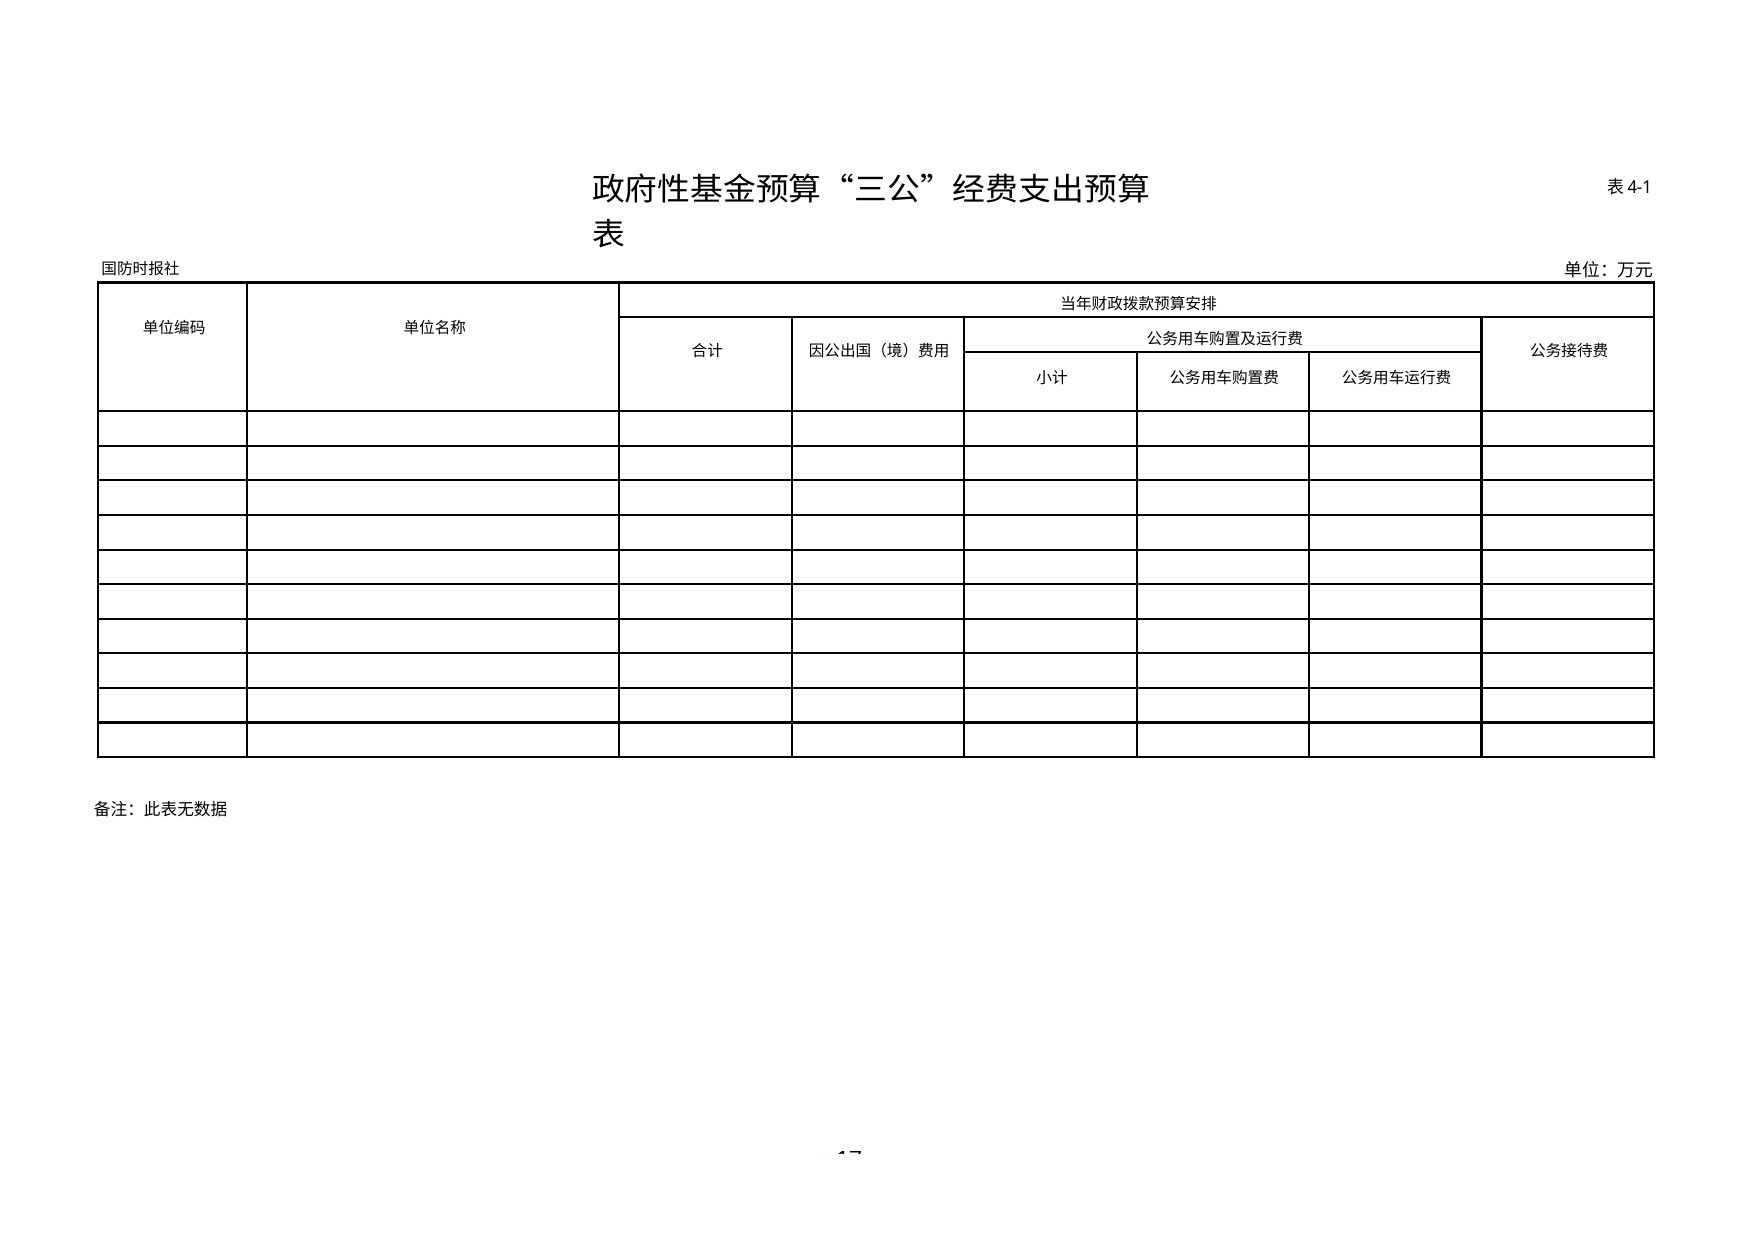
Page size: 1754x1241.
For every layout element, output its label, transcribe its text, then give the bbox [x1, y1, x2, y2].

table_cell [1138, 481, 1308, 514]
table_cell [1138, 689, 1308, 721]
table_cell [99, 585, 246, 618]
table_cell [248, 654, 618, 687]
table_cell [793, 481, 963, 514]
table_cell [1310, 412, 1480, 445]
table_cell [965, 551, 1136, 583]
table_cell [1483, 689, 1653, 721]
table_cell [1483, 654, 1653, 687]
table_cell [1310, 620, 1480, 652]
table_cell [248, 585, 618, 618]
text 政府性基金预算“三公”经费支出预算表 [592, 164, 1162, 254]
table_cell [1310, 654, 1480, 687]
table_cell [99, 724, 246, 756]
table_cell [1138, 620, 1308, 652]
text 国防时报社 单位：万元 [101, 254, 1677, 281]
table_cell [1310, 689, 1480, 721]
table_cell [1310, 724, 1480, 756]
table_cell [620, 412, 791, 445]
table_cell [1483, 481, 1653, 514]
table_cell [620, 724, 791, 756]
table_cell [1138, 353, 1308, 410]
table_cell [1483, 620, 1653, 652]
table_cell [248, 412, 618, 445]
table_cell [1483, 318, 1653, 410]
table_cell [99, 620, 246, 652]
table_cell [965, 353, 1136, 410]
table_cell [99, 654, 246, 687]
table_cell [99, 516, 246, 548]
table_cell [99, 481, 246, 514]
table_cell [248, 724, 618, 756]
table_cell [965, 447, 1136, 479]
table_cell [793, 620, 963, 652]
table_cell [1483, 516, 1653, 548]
text 表4-1 [1166, 164, 1652, 201]
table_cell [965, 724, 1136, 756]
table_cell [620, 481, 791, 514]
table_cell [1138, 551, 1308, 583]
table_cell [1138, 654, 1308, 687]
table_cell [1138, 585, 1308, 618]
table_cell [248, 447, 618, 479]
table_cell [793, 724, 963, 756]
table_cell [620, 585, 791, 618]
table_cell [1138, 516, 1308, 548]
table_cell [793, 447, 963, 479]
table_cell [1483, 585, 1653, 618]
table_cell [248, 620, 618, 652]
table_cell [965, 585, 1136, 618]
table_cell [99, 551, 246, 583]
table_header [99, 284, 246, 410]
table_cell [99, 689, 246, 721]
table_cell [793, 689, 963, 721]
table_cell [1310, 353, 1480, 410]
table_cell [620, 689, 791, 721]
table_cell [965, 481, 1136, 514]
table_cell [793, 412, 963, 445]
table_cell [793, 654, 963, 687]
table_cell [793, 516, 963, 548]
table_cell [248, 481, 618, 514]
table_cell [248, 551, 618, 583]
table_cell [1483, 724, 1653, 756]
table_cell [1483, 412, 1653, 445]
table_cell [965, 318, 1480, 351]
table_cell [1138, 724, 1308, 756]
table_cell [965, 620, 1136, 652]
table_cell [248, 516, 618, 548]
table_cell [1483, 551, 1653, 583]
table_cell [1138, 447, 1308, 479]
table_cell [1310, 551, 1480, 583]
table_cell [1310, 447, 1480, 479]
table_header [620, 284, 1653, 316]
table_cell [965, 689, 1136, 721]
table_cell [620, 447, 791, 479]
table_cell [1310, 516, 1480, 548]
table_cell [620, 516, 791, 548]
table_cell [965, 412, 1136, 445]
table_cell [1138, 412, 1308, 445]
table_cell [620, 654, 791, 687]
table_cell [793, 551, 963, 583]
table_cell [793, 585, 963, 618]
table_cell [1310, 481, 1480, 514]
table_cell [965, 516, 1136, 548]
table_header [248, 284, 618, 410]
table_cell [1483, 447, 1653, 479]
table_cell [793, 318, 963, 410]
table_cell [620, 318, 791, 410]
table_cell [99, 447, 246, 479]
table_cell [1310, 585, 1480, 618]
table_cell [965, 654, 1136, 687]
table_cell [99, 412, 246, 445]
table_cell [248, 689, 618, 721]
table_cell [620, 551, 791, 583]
text 备注：此表无数据 [77, 796, 1677, 821]
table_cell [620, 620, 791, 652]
